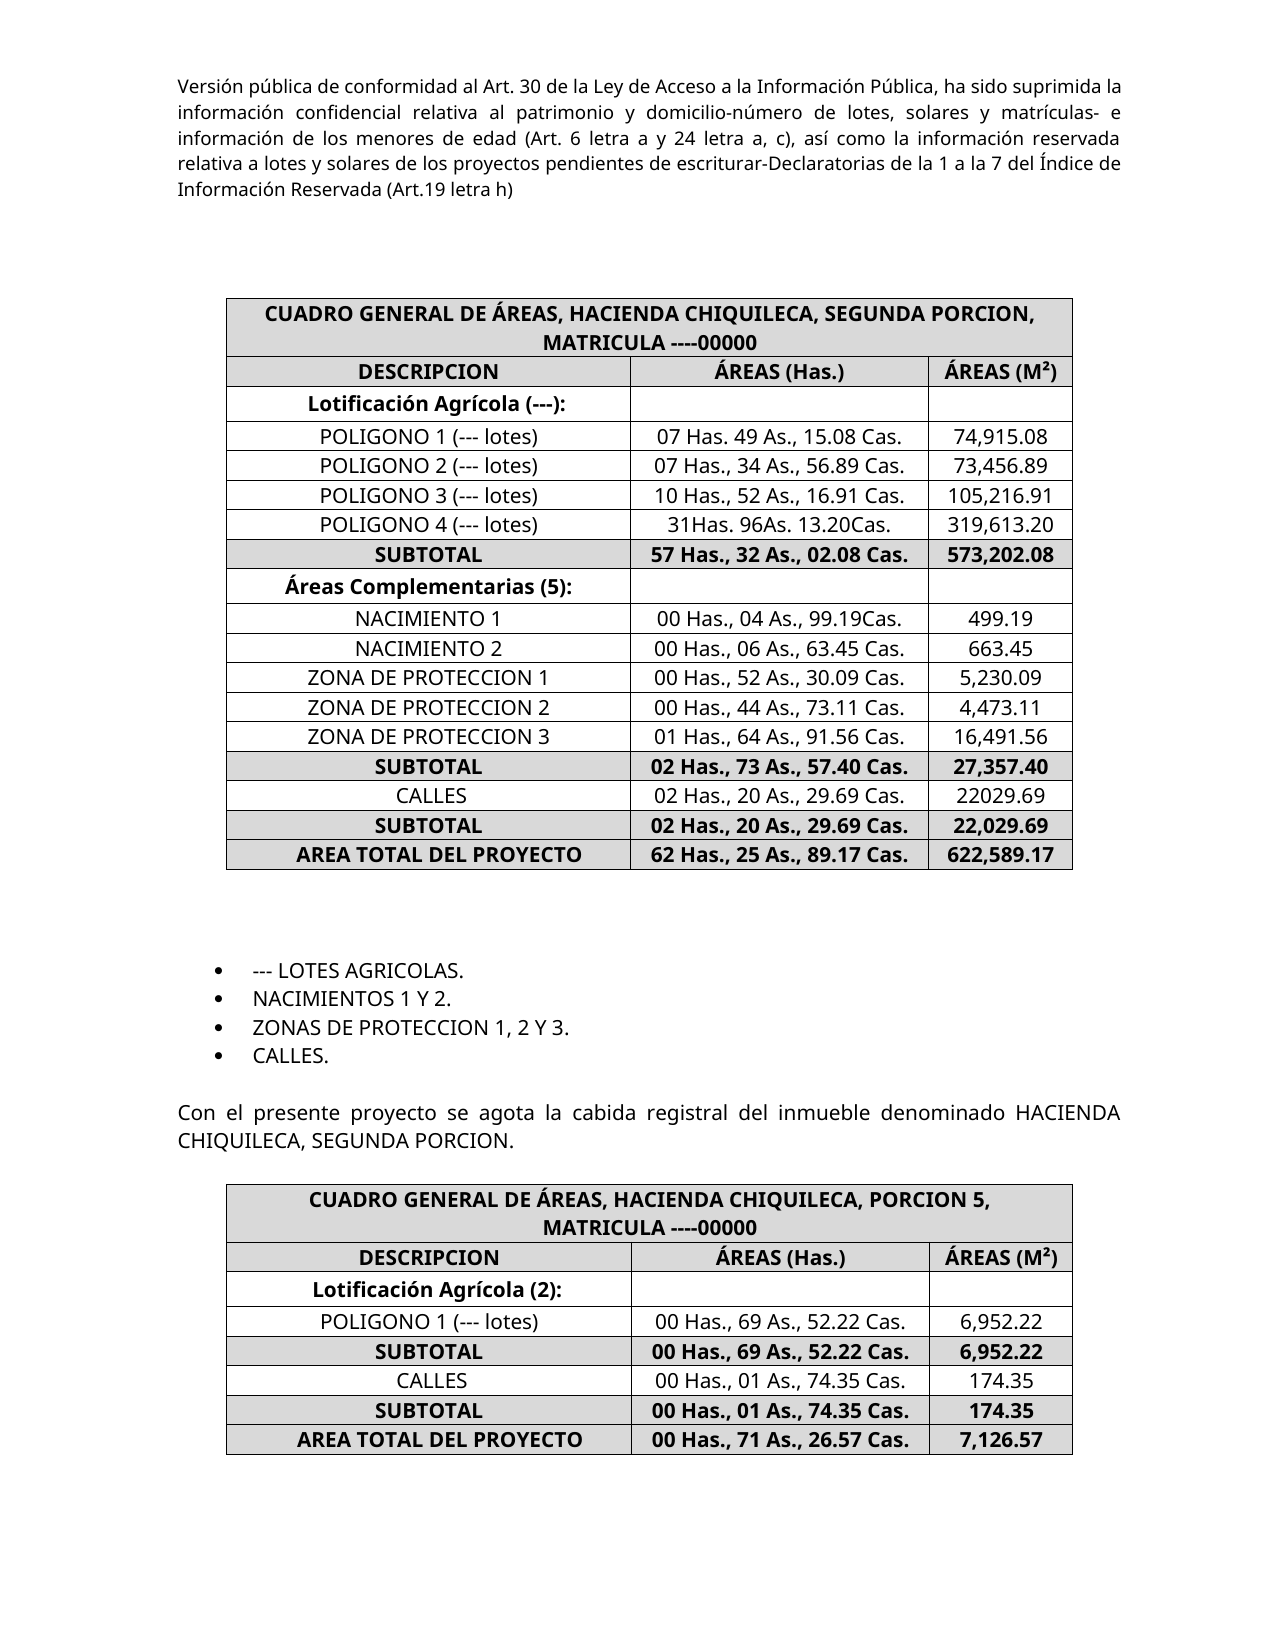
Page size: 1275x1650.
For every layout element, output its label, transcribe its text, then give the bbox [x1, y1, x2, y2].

table_cell 16,491.56 [929, 722, 1072, 751]
table_cell 22,029.69 [929, 811, 1072, 839]
table_cell 7,126.57 [930, 1425, 1072, 1454]
table_cell 07 Has. 49 As., 15.08 Cas. [631, 422, 928, 450]
table_cell 02 Has., 20 As., 29.69 Cas. [631, 781, 928, 810]
table_cell AREA TOTAL DEL PROYECTO [227, 840, 630, 869]
table_cell 00 Has., 52 As., 30.09 Cas. [631, 663, 928, 692]
table_cell 07 Has., 34 As., 56.89 Cas. [631, 451, 928, 480]
table_cell 499.19 [929, 604, 1072, 633]
list NACIMIENTOS 1 Y 2. [215, 984, 1122, 1013]
table_cell CALLES [227, 781, 630, 810]
table_cell 74,915.08 [929, 422, 1072, 450]
table_cell 105,216.91 [929, 481, 1072, 509]
table_cell Lotificación Agrícola (---): [227, 387, 630, 421]
table_cell SUBTOTAL [227, 811, 630, 839]
table_cell [631, 387, 928, 421]
table_cell POLIGONO 3 (--- lotes) [227, 481, 630, 509]
table_cell 573,202.08 [929, 540, 1072, 568]
table_cell 319,613.20 [929, 510, 1072, 539]
table_cell 4,473.11 [929, 693, 1072, 721]
table_cell POLIGONO 4 (--- lotes) [227, 510, 630, 539]
table_cell NACIMIENTO 2 [227, 634, 630, 662]
table_cell ÁREAS (Has.) [631, 357, 928, 386]
table_cell ÁREAS (M²) [930, 1243, 1072, 1271]
table_cell 00 Has., 71 As., 26.57 Cas. [632, 1425, 929, 1454]
table_cell 00 Has., 44 As., 73.11 Cas. [631, 693, 928, 721]
table_cell SUBTOTAL [227, 752, 630, 780]
table_cell ZONA DE PROTECCION 1 [227, 663, 630, 692]
table_cell [632, 1272, 929, 1306]
table_cell 00 Has., 06 As., 63.45 Cas. [631, 634, 928, 662]
table_cell Áreas Complementarias (5): [227, 569, 630, 603]
table_cell 00 Has., 01 As., 74.35 Cas. [632, 1366, 929, 1395]
table_cell AREA TOTAL DEL PROYECTO [227, 1425, 631, 1454]
table_cell SUBTOTAL [227, 1337, 631, 1365]
table_cell 02 Has., 73 As., 57.40 Cas. [631, 752, 928, 780]
table_cell 62 Has., 25 As., 89.17 Cas. [631, 840, 928, 869]
table_cell SUBTOTAL [227, 1396, 631, 1424]
table_cell NACIMIENTO 1 [227, 604, 630, 633]
table_cell [929, 569, 1072, 603]
table_cell 27,357.40 [929, 752, 1072, 780]
table_header CUADRO GENERAL DE ÁREAS, HACIENDA CHIQUILECA, PORCION 5, MATRICULA ----00000 [227, 1185, 1072, 1242]
table_cell 02 Has., 20 As., 29.69 Cas. [631, 811, 928, 839]
table_cell 00 Has., 01 As., 74.35 Cas. [632, 1396, 929, 1424]
table_cell 174.35 [930, 1396, 1072, 1424]
table_cell 22029.69 [929, 781, 1072, 810]
table_cell 6,952.22 [930, 1337, 1072, 1365]
table_cell Lotificación Agrícola (2): [227, 1272, 631, 1306]
list --- LOTES AGRICOLAS. [215, 956, 1122, 984]
table_cell POLIGONO 1 (--- lotes) [227, 1307, 631, 1336]
table_cell 00 Has., 04 As., 99.19Cas. [631, 604, 928, 633]
table_cell ZONA DE PROTECCION 3 [227, 722, 630, 751]
table_cell 57 Has., 32 As., 02.08 Cas. [631, 540, 928, 568]
table_cell 01 Has., 64 As., 91.56 Cas. [631, 722, 928, 751]
table_cell 73,456.89 [929, 451, 1072, 480]
table_cell ÁREAS (M²) [929, 357, 1072, 386]
table_cell POLIGONO 2 (--- lotes) [227, 451, 630, 480]
table_cell [631, 569, 928, 603]
table_cell 174.35 [930, 1366, 1072, 1395]
table_cell [930, 1272, 1072, 1306]
table_cell CALLES [227, 1366, 631, 1395]
table_cell 31Has. 96As. 13.20Cas. [631, 510, 928, 539]
table_cell ZONA DE PROTECCION 2 [227, 693, 630, 721]
table_cell SUBTOTAL [227, 540, 630, 568]
table_cell 10 Has., 52 As., 16.91 Cas. [631, 481, 928, 509]
table_cell [929, 387, 1072, 421]
table_cell POLIGONO 1 (--- lotes) [227, 422, 630, 450]
table_cell 00 Has., 69 As., 52.22 Cas. [632, 1337, 929, 1365]
list CALLES. [215, 1041, 1122, 1070]
table_header CUADRO GENERAL DE ÁREAS, HACIENDA CHIQUILECA, SEGUNDA PORCION, MATRICULA ----00000 [227, 299, 1072, 356]
table_cell DESCRIPCION [227, 357, 630, 386]
table_cell 5,230.09 [929, 663, 1072, 692]
table_cell 00 Has., 69 As., 52.22 Cas. [632, 1307, 929, 1336]
text Con el presente proyecto se agota la cabida registral del inmueble denominado HACIENDA CHIQUILECA, SEGUNDA PORCION. [177, 1098, 1122, 1155]
table_cell 622,589.17 [929, 840, 1072, 869]
table_cell 6,952.22 [930, 1307, 1072, 1336]
table_cell ÁREAS (Has.) [632, 1243, 929, 1271]
table_cell DESCRIPCION [227, 1243, 631, 1271]
table_cell 663.45 [929, 634, 1072, 662]
list ZONAS DE PROTECCION 1, 2 Y 3. [215, 1013, 1122, 1041]
